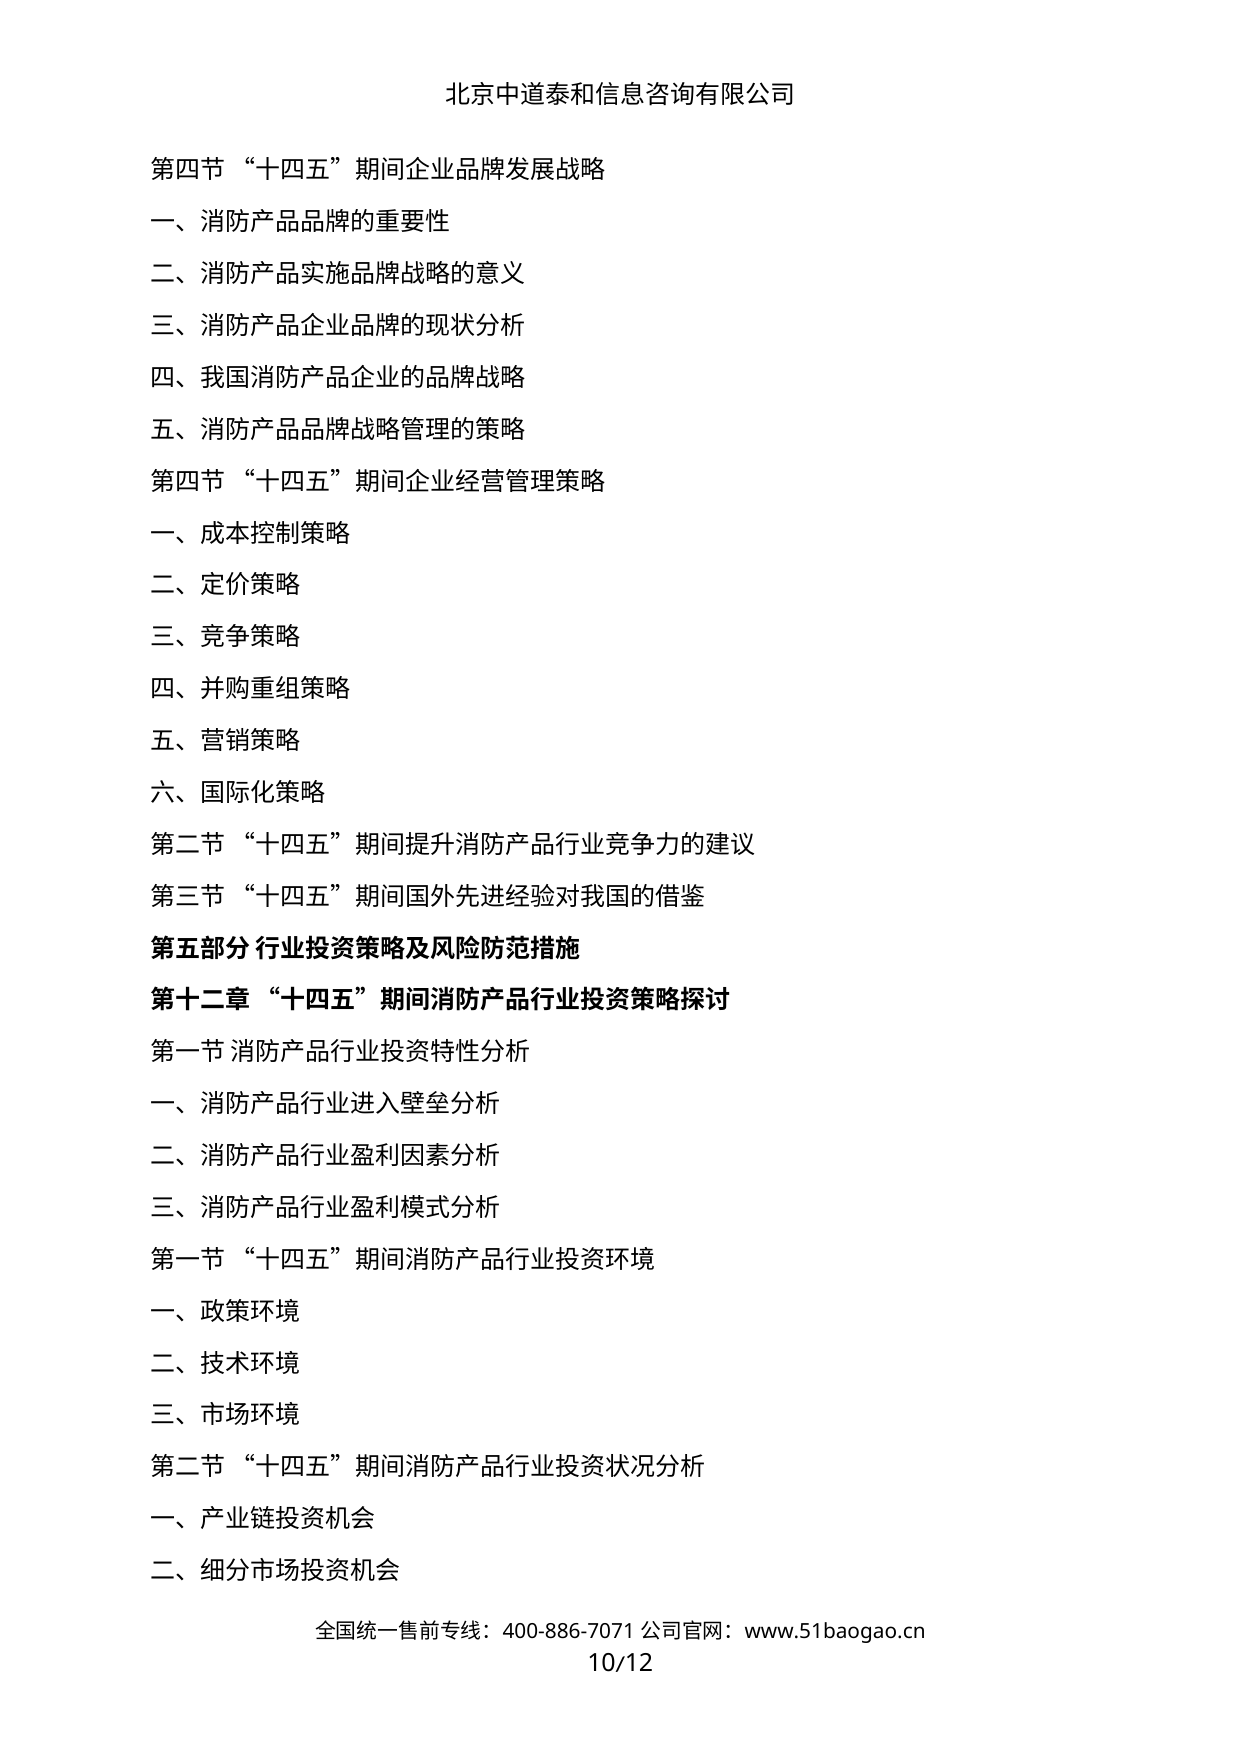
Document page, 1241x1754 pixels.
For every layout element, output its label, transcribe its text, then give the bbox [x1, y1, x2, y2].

text 三、消防产品行业盈利模式分析 [150, 1187, 1090, 1224]
text 二、定价策略 [150, 565, 1090, 601]
text 二、细分市场投资机会 [150, 1551, 1090, 1587]
text 一、政策环境 [150, 1291, 1090, 1327]
text 第二节 “十四五”期间提升消防产品行业竞争力的建议 [150, 824, 1090, 861]
text 二、消防产品行业盈利因素分析 [150, 1136, 1090, 1172]
text 三、市场环境 [150, 1395, 1090, 1431]
text 三、消防产品企业品牌的现状分析 [150, 306, 1090, 342]
text 五、营销策略 [150, 721, 1090, 757]
text 一、消防产品行业进入壁垒分析 [150, 1084, 1090, 1120]
text 四、我国消防产品企业的品牌战略 [150, 357, 1090, 394]
text 二、技术环境 [150, 1343, 1090, 1379]
text 四、并购重组策略 [150, 669, 1090, 705]
text 第一节 “十四五”期间消防产品行业投资环境 [150, 1239, 1090, 1276]
text 第一节 消防产品行业投资特性分析 [150, 1032, 1090, 1068]
text 一、成本控制策略 [150, 513, 1090, 549]
text 二、消防产品实施品牌战略的意义 [150, 254, 1090, 290]
text 第二节 “十四五”期间消防产品行业投资状况分析 [150, 1447, 1090, 1483]
text 六、国际化策略 [150, 772, 1090, 809]
text 第四节 “十四五”期间企业品牌发展战略 [150, 150, 1090, 186]
text 第四节 “十四五”期间企业经营管理策略 [150, 461, 1090, 497]
text 第十二章 “十四五”期间消防产品行业投资策略探讨 [150, 980, 1090, 1016]
text 三、竞争策略 [150, 617, 1090, 653]
text 一、产业链投资机会 [150, 1499, 1090, 1535]
text 五、消防产品品牌战略管理的策略 [150, 409, 1090, 446]
text 第三节 “十四五”期间国外先进经验对我国的借鉴 [150, 876, 1090, 912]
text 第五部分 行业投资策略及风险防范措施 [150, 928, 1090, 964]
text 一、消防产品品牌的重要性 [150, 202, 1090, 238]
